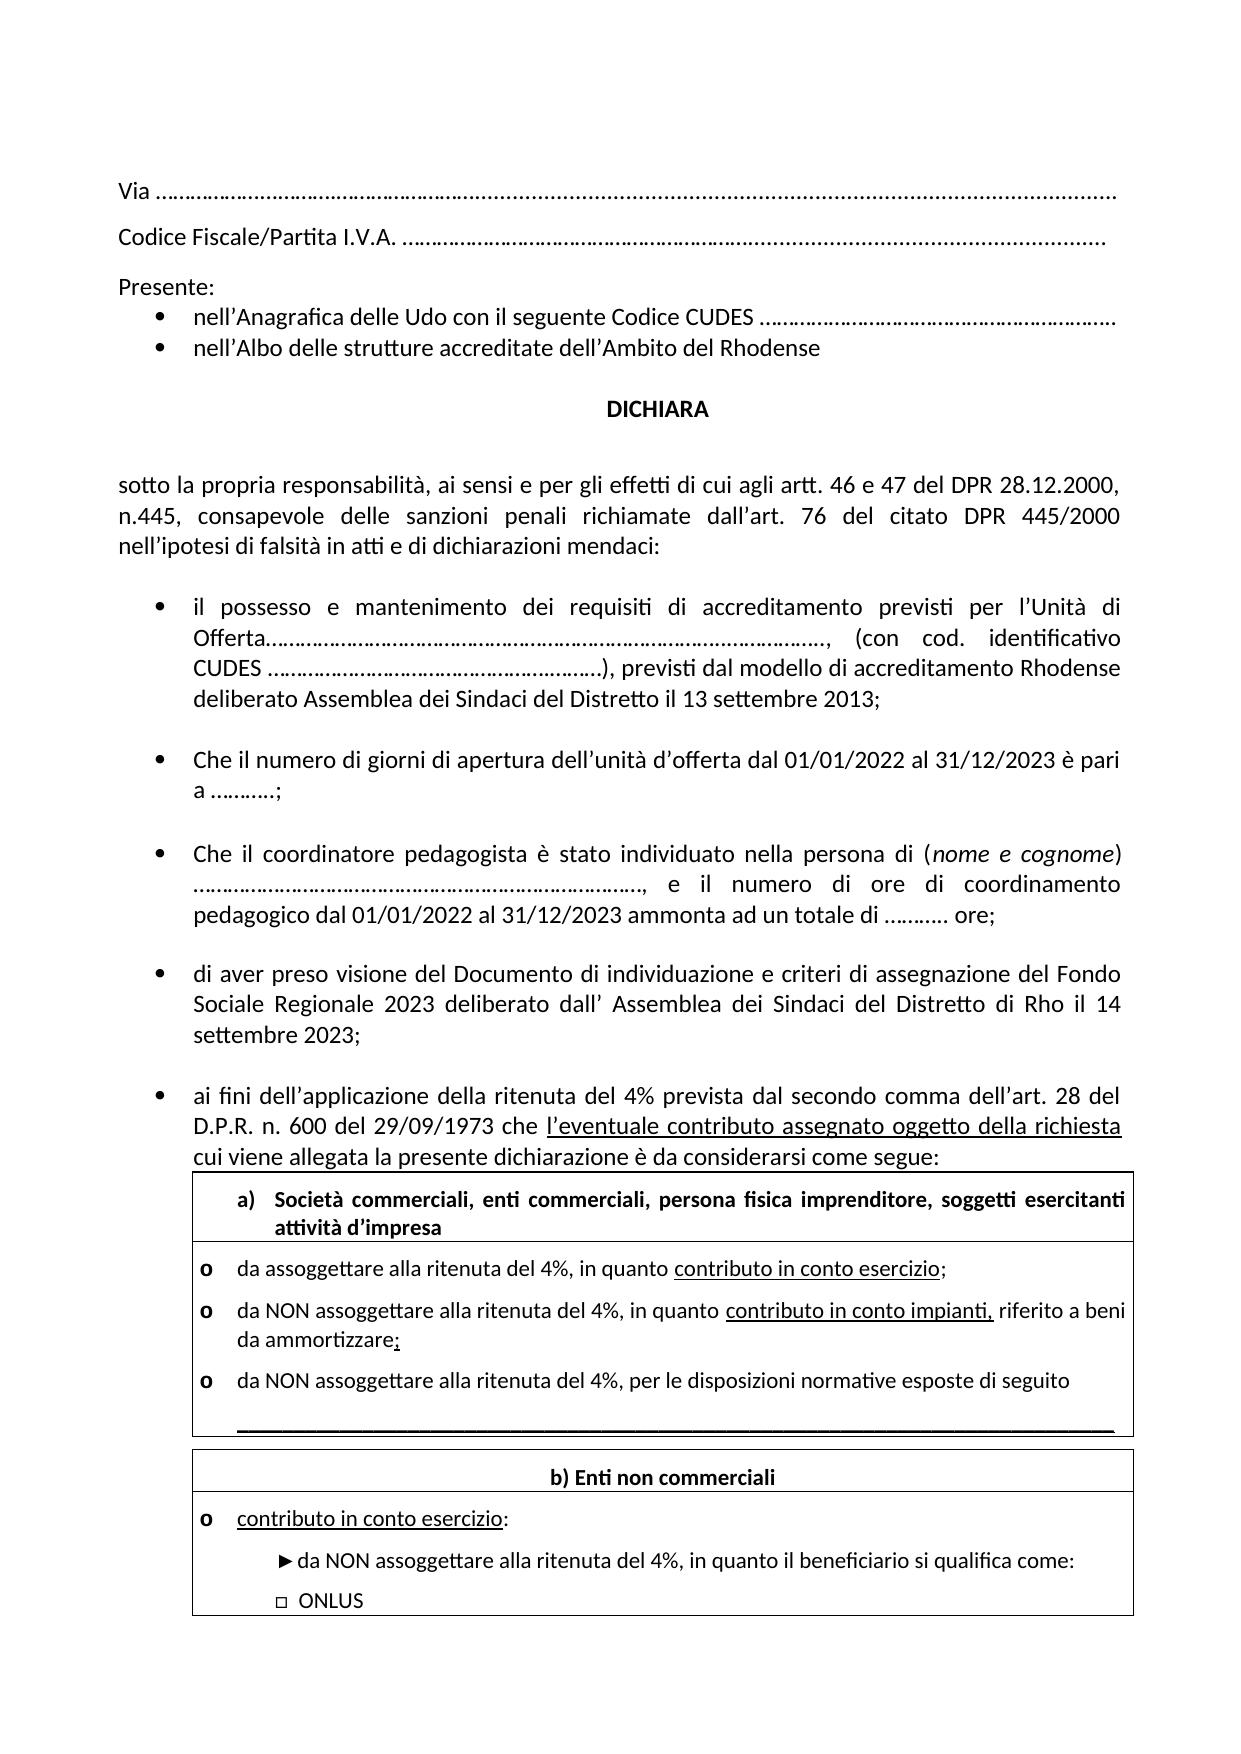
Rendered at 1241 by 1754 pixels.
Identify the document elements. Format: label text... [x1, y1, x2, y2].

list nell’Anagrafica delle Udo con il seguente Codice CUDES …………………………………………………….. [156, 301, 1122, 332]
list il possesso e mantenimento dei requisiti di accreditamento previsti per l’Unità di Offerta……………………………………………………………………..…………….., (con cod. identificativo CUDES ………………………………………….………), previsti dal modello di accreditamento Rhodense deliberato Assemblea dei Sindaci del Distretto il 13 settembre 2013; [156, 592, 1122, 714]
table_header b) Enti non commerciali [193, 1450, 1133, 1491]
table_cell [193, 1492, 1133, 1614]
list Che il coordinatore pedagogista è stato individuato nella persona di (nome e cognome) ……………………………………………………………………, e il numero di ore di coordinamento pedagogico dal 01/01/2022 al 31/12/2023 ammonta ad un totale di ……….. ore; [156, 838, 1122, 930]
list nell’Albo delle strutture accreditate dell’Ambito del Rhodense [156, 332, 1122, 362]
text Via ………………...……….……………………...................................................................................................... [118, 175, 1122, 206]
table_header Società commerciali, enti commerciali, persona fisica imprenditore, soggetti esercitanti attività d’impresa [193, 1173, 1133, 1241]
list Che il numero di giorni di apertura dell’unità d’offerta dal 01/01/2022 al 31/12/2023 è pari a ………..; [156, 744, 1122, 805]
text sotto la propria responsabilità, ai sensi e per gli effetti di cui agli artt. 46 e 47 del DPR 28.12.2000, n.445, consapevole delle sanzioni penali richiamate dall’art. 76 del citato DPR 445/2000 nell’ipotesi di falsità in atti e di dichiarazioni mendaci: [118, 469, 1122, 561]
list DICHIARA [193, 393, 1122, 423]
table_cell da assoggettare alla ritenuta del 4%, in quanto contributo in conto esercizio; da NON assoggettare alla ritenuta del 4%, in quanto contributo in conto impianti, riferito a beni da ammortizzare; da NON assoggettare alla ritenuta del 4%, per le disposizioni normative esposte di seguito _____________________________________________________________________________ [193, 1242, 1133, 1436]
text Codice Fiscale/Partita I.V.A. ……………………………………………………......................................................... [118, 221, 1122, 252]
list di aver preso visione del Documento di individuazione e criteri di assegnazione del Fondo Sociale Regionale 2023 deliberato dall’ Assemblea dei Sindaci del Distretto di Rho il 14 settembre 2023; [156, 958, 1122, 1049]
text Presente: [118, 271, 1122, 301]
list ai fini dell’applicazione della ritenuta del 4% prevista dal secondo comma dell’art. 28 del D.P.R. n. 600 del 29/09/1973 che l’eventuale contributo assegnato oggetto della richiesta cui viene allegata la presente dichiarazione è da considerarsi come segue: [156, 1080, 1122, 1171]
